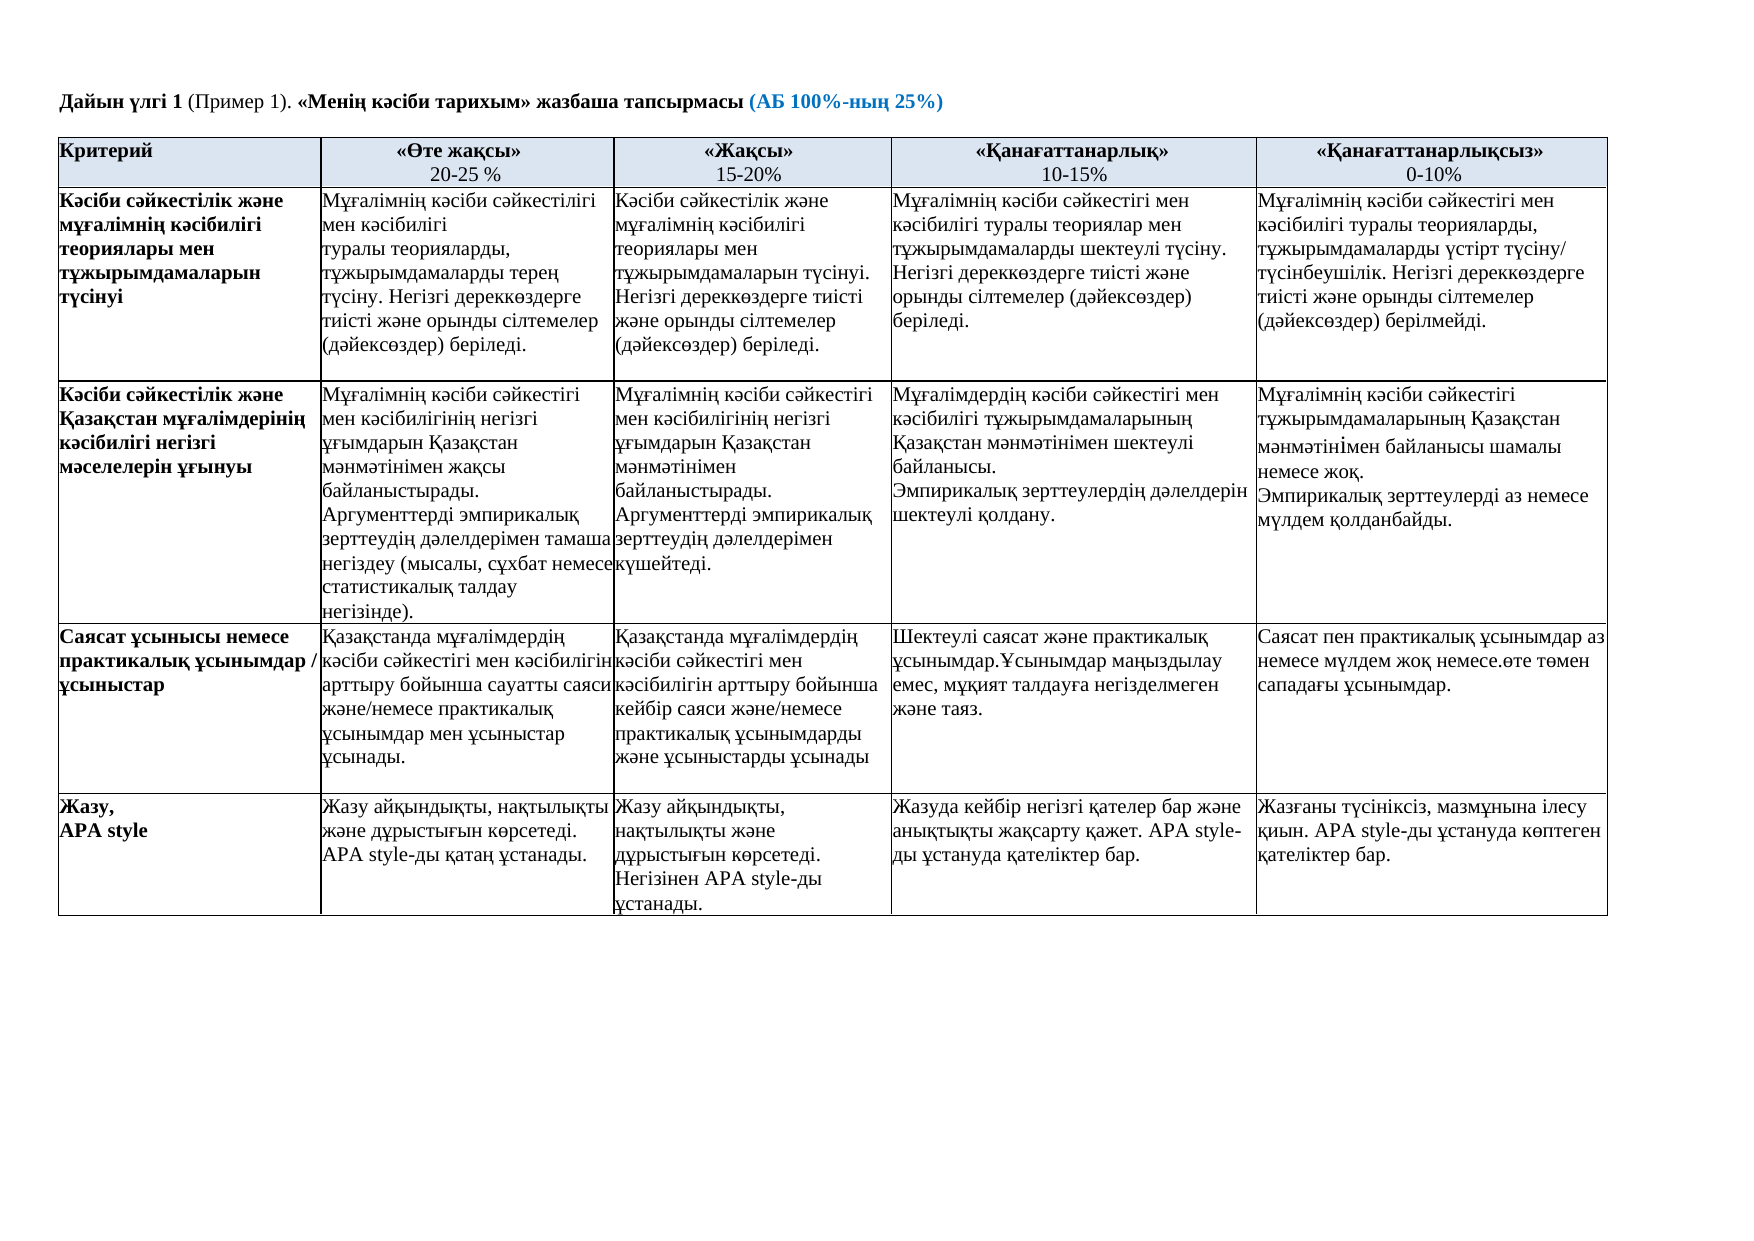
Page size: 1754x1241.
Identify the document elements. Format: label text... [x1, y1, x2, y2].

table_cell Мұғалімнің кәсіби сәйкестігі мен кәсібилігінің негізгі ұғымдарын Қазақстан мәнмәтінімен байланыстырады. Аргументтерді эмпирикалық зерттеудің дәлелдерімен күшейтеді. [615, 382, 891, 623]
table_header «Қанағаттанарлықсыз» 0-10% [1257, 138, 1607, 186]
table_cell Кәсіби сәйкестілік және мұғалімнің кәсібилігі теориялары мен тұжырымдамаларын түсінуі [59, 188, 320, 380]
table_cell Мұғалімдердің кәсіби сәйкестігі мен кәсібилігі тұжырымдамаларының Қазақстан мәнмәтінімен шектеулі байланысы. Эмпирикалық зерттеулердің дәлелдерін шектеулі қолдану. [892, 382, 1256, 623]
table_cell Мұғалімнің кәсіби сәйкестігі мен кәсібилігінің негізгі ұғымдарын Қазақстан мәнмәтінімен жақсы байланыстырады. Аргументтерді эмпирикалық зерттеудің дәлелдерімен тамаша негіздеу (мысалы, сұхбат немесе статистикалық талдау негізінде). [322, 382, 613, 623]
text Дайын үлгі 1 (Пример 1). «Менің кәсіби тарихым» жазбаша тапсырмасы (АБ 100%-ның 25%) [59, 88, 1606, 113]
table_cell Жазғаны түсініксіз, мазмұнына ілесу қиын. APA style-ды ұстануда көптеген қателіктер бар. [1257, 793, 1607, 914]
table_cell Шектеулі саясат және практикалық ұсынымдар.Ұсынымдар маңыздылау емес, мұқият талдауға негізделмеген және таяз. [892, 624, 1256, 793]
table_cell Жазу, АРА style [59, 794, 320, 914]
table_header «Қанағаттанарлық» 10-15% [892, 138, 1256, 186]
table_cell Саясат ұсынысы немесе практикалық ұсынымдар / ұсыныстар [59, 624, 320, 793]
table_cell Кәсіби сәйкестілік және мұғалімнің кәсібилігі теориялары мен тұжырымдамаларын түсінуі. Негізгі дереккөздерге тиісті және орынды сілтемелер (дәйексөздер) беріледі. [615, 188, 891, 380]
table_header Критерий [59, 138, 320, 186]
table_cell Қазақстанда мұғалімдердің кәсіби сәйкестігі мен кәсібилігін арттыру бойынша сауатты саяси және/немесе практикалық ұсынымдар мен ұсыныстар ұсынады. [322, 624, 613, 793]
table_cell Мұғалімнің кәсіби сәйкестігі тұжырымдамаларының Қазақстан мәнмәтінімен байланысы шамалы немесе жоқ. Эмпирикалық зерттеулерді аз немесе мүлдем қолданбайды. [1257, 380, 1607, 623]
table_cell Кәсіби сәйкестілік және Қазақстан мұғалімдерінің кәсібилігі негізгі мәселелерін ұғынуы [59, 382, 320, 623]
table_cell Жазу айқындықты, нақтылықты және дұрыстығын көрсетеді. Негізінен APA style-ды ұстанады. [615, 794, 891, 914]
table_cell Мұғалімнің кәсіби сәйкестілігі мен кәсібилігі туралы теорияларды, тұжырымдамаларды терең түсіну. Негізгі дереккөздерге тиісті және орынды сілтемелер (дәйексөздер) беріледі. [322, 188, 613, 380]
table_cell Саясат пен практикалық ұсынымдар аз немесе мүлдем жоқ немесе.өте төмен сападағы ұсынымдар. [1257, 623, 1607, 793]
table_cell Жазу айқындықты, нақтылықты және дұрыстығын көрсетеді. APA style-ды қатаң ұстанады. [322, 794, 613, 914]
table_cell Мұғалімнің кәсіби сәйкестігі мен кәсібилігі туралы теориялар мен тұжырымдамаларды шектеулі түсіну. Негізгі дереккөздерге тиісті және орынды сілтемелер (дәйексөздер) беріледі. [892, 188, 1256, 380]
table_header «Жақсы» 15-20% [615, 138, 891, 186]
table_header «Өте жақсы» 20-25 % [322, 138, 613, 186]
table_cell Қазақстанда мұғалімдердің кәсіби сәйкестігі мен кәсібилігін арттыру бойынша кейбір саяси және/немесе практикалық ұсынымдарды және ұсыныстарды ұсынады [615, 624, 891, 793]
table_cell Мұғалімнің кәсіби сәйкестігі мен кәсібилігі туралы теорияларды, тұжырымдамаларды үстірт түсіну/ түсінбеушілік. Негізгі дереккөздерге тиісті және орынды сілтемелер (дәйексөздер) берілмейді. [1257, 186, 1607, 380]
table_cell Жазуда кейбір негізгі қателер бар және анықтықты жақсарту қажет. APA style-ды ұстануда қателіктер бар. [892, 794, 1256, 914]
